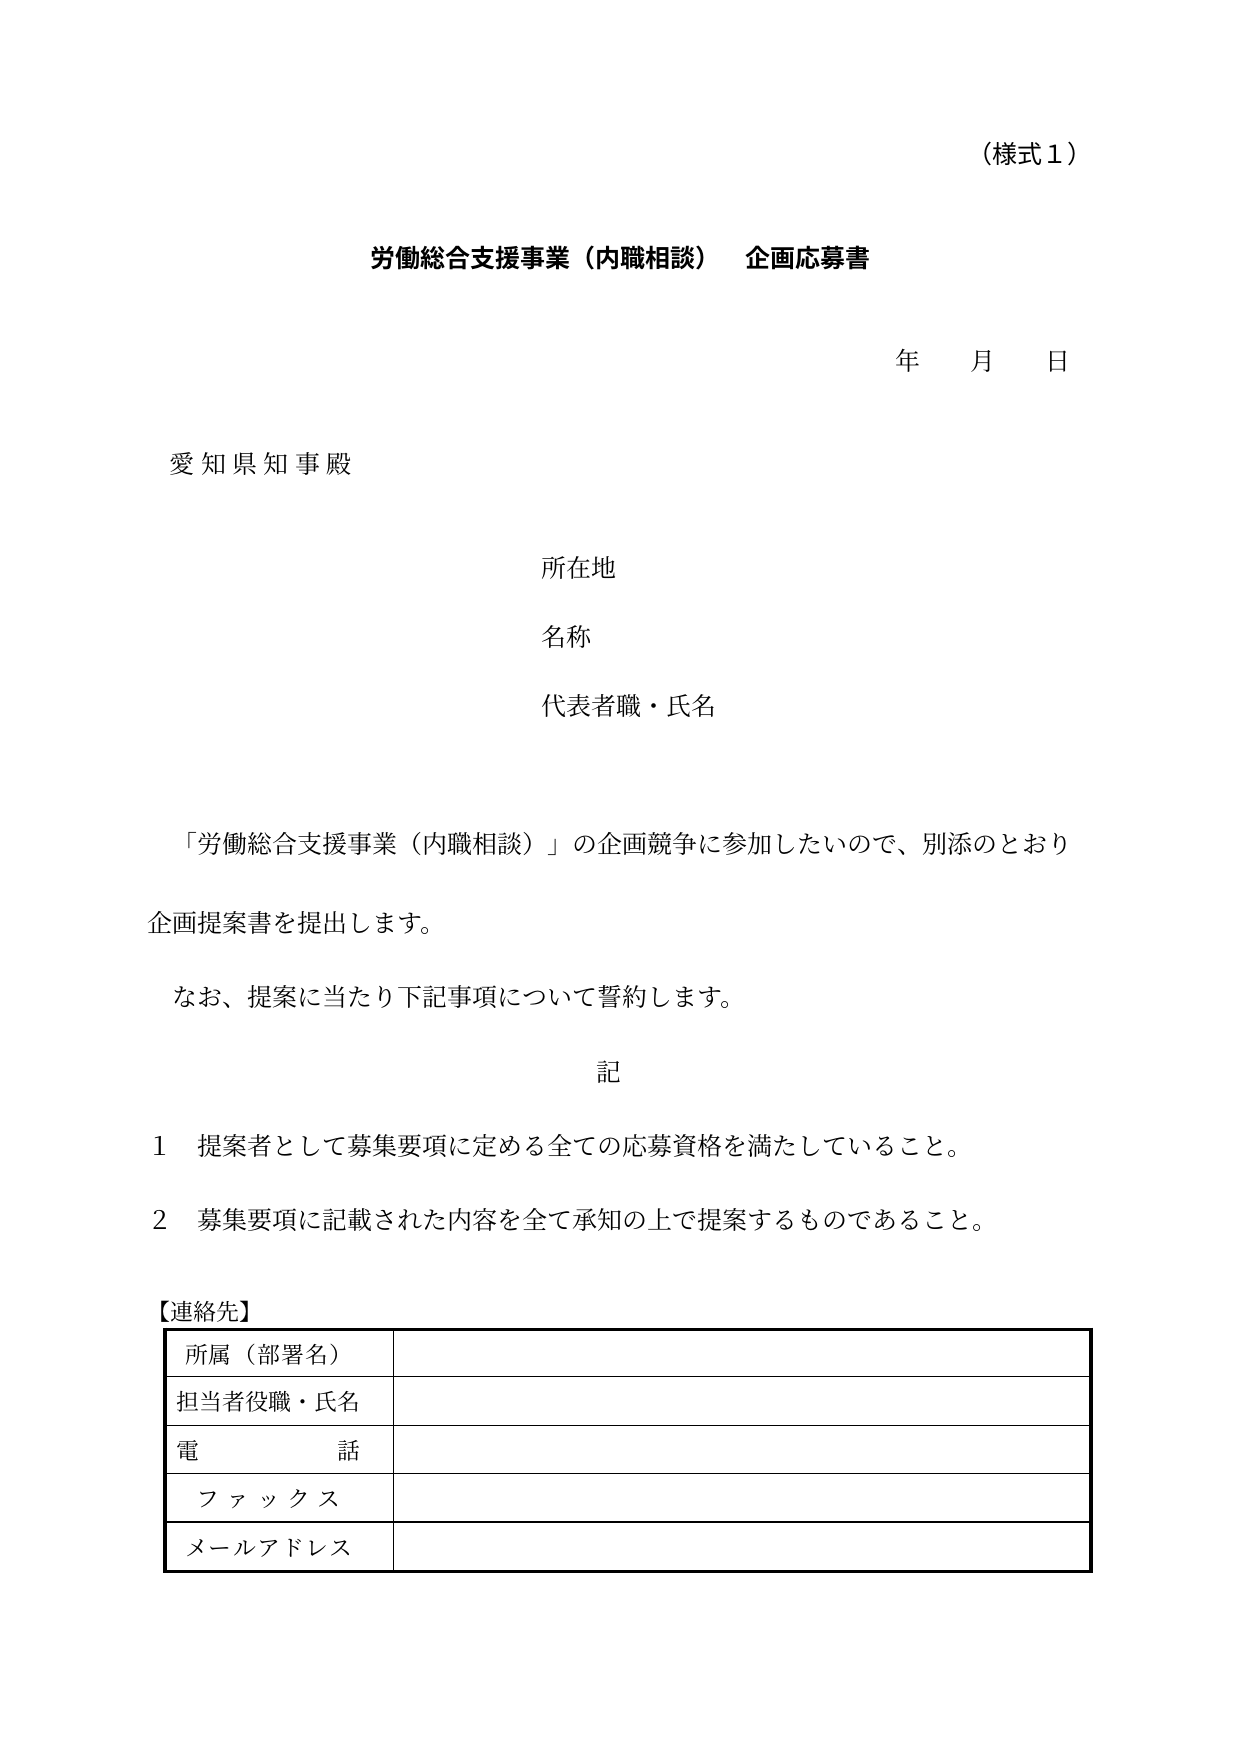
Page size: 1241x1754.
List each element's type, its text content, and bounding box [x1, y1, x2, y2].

text 年 月 日 [148, 325, 1070, 394]
table_cell [394, 1474, 1089, 1521]
table_cell [394, 1426, 1089, 1473]
text 記 [148, 1036, 1071, 1105]
table_cell 担当者役職・氏名 [167, 1377, 393, 1424]
text 所在地 [541, 532, 1092, 601]
text （様式１） [148, 118, 1092, 187]
table_header [394, 1331, 1089, 1376]
text なお、提案に当たり下記事項について誓約します。 [148, 962, 1071, 1031]
table_cell メールアドレス [167, 1523, 393, 1570]
text 労働総合支援事業（内職相談） 企画応募書 [148, 222, 1092, 291]
table_cell [394, 1523, 1089, 1570]
table_header 所属（部署名） [167, 1331, 393, 1376]
text ２ 募集要項に記載された内容を全て承知の上で提案するものであること。 [148, 1184, 1071, 1253]
table_cell ファックス [167, 1474, 393, 1521]
text 愛 知 県 知 事 殿 [169, 429, 1092, 498]
text 代表者職・氏名 [541, 670, 1092, 739]
text 「労働総合支援事業（内職相談）」の企画競争に参加したいので、別添のとおり企画提案書を提出します。 [148, 808, 1092, 956]
text 名称 [541, 601, 1092, 670]
text 【連絡先】 [148, 1293, 1071, 1328]
table_cell [394, 1377, 1089, 1424]
table_cell 電 話 [167, 1426, 393, 1473]
text １ 提案者として募集要項に定める全ての応募資格を満たしていること。 [148, 1110, 1071, 1179]
